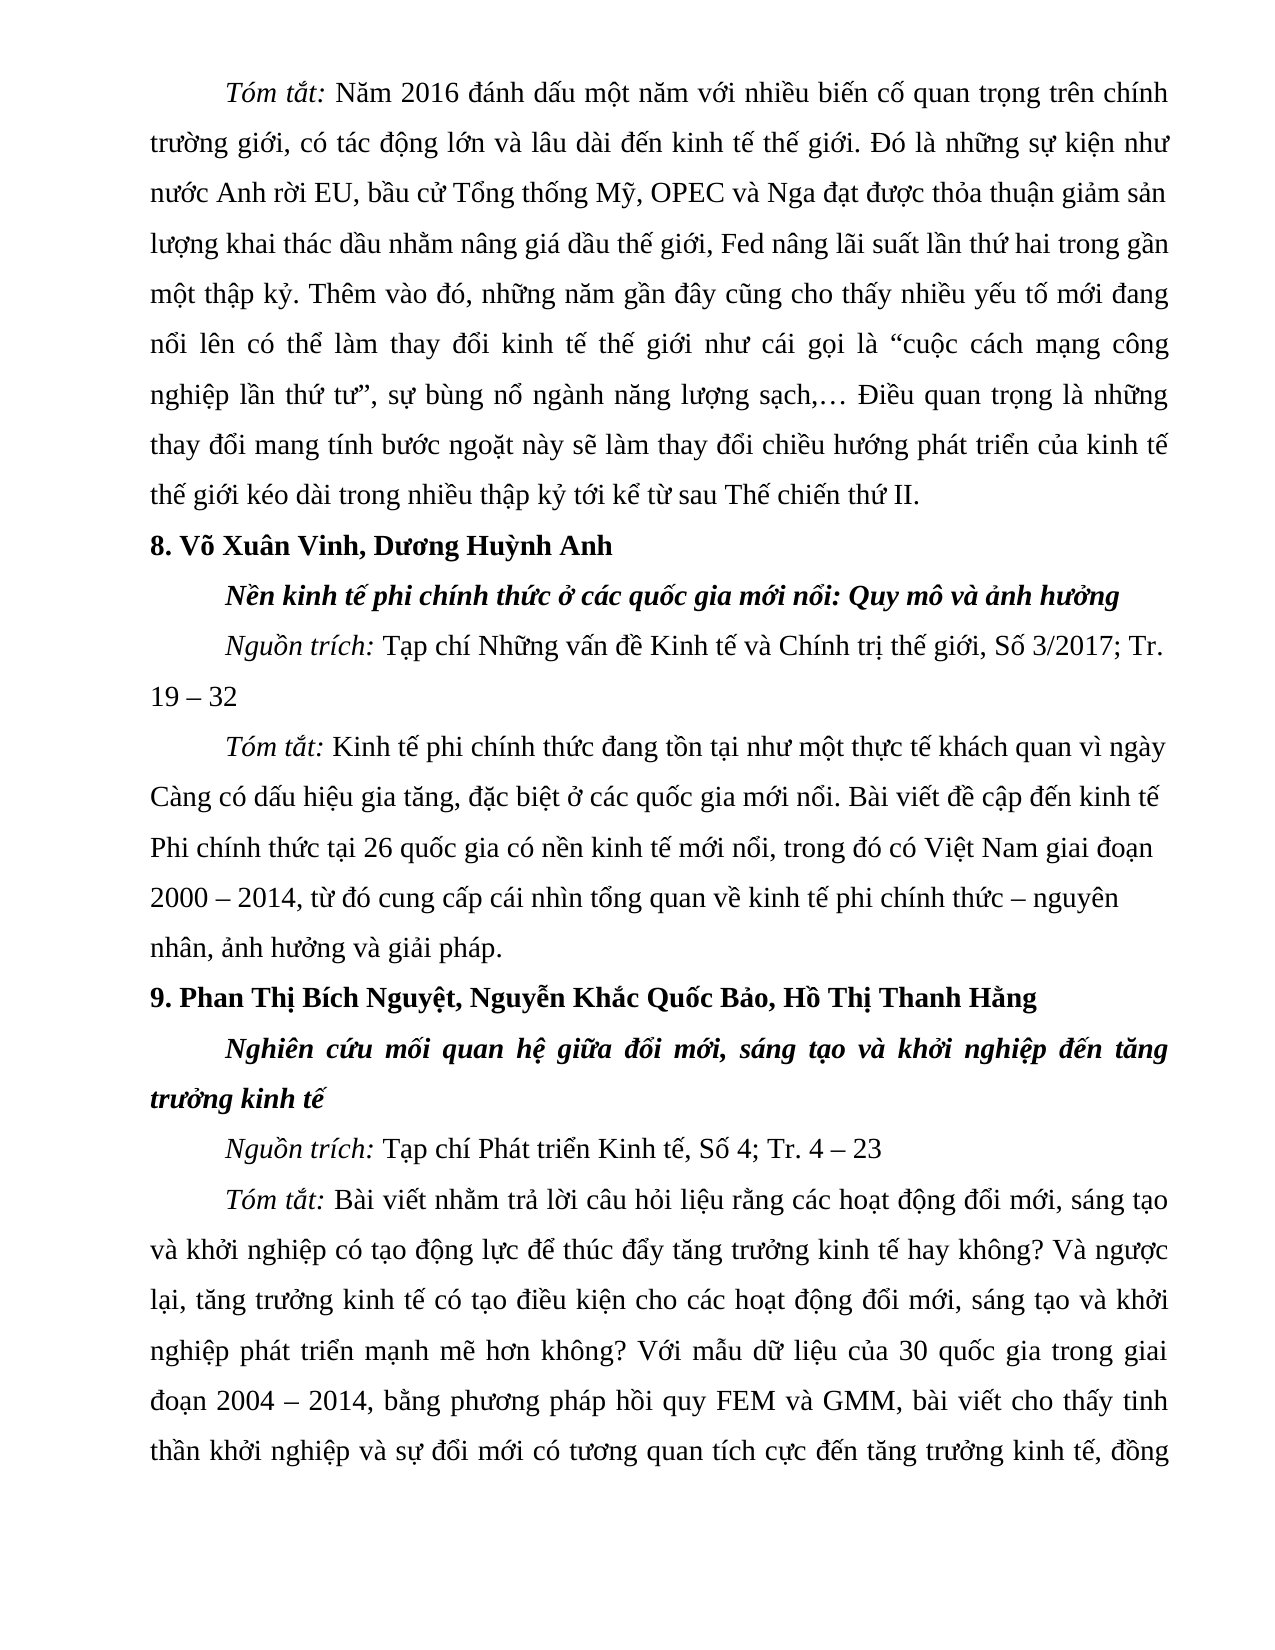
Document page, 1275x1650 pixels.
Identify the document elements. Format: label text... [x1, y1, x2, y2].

text Phi chính thức tại 26 quốc gia có nền kinh tế mới nổi, trong đó có Việt Nam giai đoạn [150, 830, 1170, 863]
text Nguồn trích: Tạp chí Những vấn đề Kinh tế và Chính trị thế giới, Số 3/2017; Tr. [150, 628, 1170, 662]
text 19 – 32 [150, 679, 1170, 712]
text 8. Võ Xuân Vinh, Dương Huỳnh Anh [150, 528, 1170, 561]
text Nguồn trích: Tạp chí Phát triển Kinh tế, Số 4; Tr. 4 – 23 [150, 1132, 1170, 1165]
text lượng khai thác dầu nhằm nâng giá dầu thế giới, Fed nâng lãi suất lần thứ hai trong gần một thập kỷ. Thêm vào đó, những năm gần đây cũng cho thấy nhiều yếu tố mới đang nổi lên có thể làm thay đổi kinh tế thế giới như cái gọi là “cuộc cách mạng công nghiệp lần thứ tư”, sự bùng nổ ngành năng lượng sạch,… Điều quan trọng là những thay đổi mang tính bước ngoặt này sẽ làm thay đổi chiều hướng phát triển của kinh tế thế giới kéo dài trong nhiều thập kỷ tới kể từ sau Thế chiến thứ II. [150, 226, 1170, 511]
text Càng có dấu hiệu gia tăng, đặc biệt ở các quốc gia mới nổi. Bài viết đề cập đến kinh tế [150, 779, 1170, 813]
text nhân, ảnh hưởng và giải pháp. [150, 930, 1170, 964]
text 9. Phan Thị Bích Nguyệt, Nguyễn Khắc Quốc Bảo, Hồ Thị Thanh Hằng [150, 981, 1170, 1014]
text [150, 1182, 1170, 1467]
text Nghiên cứu mối quan hệ giữa đổi mới, sáng tạo và khởi nghiệp đến tăng trưởng kinh tế [150, 1031, 1170, 1115]
text Nền kinh tế phi chính thức ở các quốc gia mới nổi: Quy mô và ảnh hưởng [150, 578, 1170, 612]
text 2000 – 2014, từ đó cung cấp cái nhìn tổng quan về kinh tế phi chính thức – nguyên [150, 880, 1170, 913]
text Tóm tắt: Năm 2016 đánh dấu một năm với nhiều biến cố quan trọng trên chính trường giới, có tác động lớn và lâu dài đến kinh tế thế giới. Đó là những sự kiện như nước Anh rời EU, bầu cử Tổng thống Mỹ, OPEC và Nga đạt được thỏa thuận giảm sản [150, 75, 1170, 209]
text Tóm tắt: Kinh tế phi chính thức đang tồn tại như một thực tế khách quan vì ngày [150, 729, 1170, 763]
